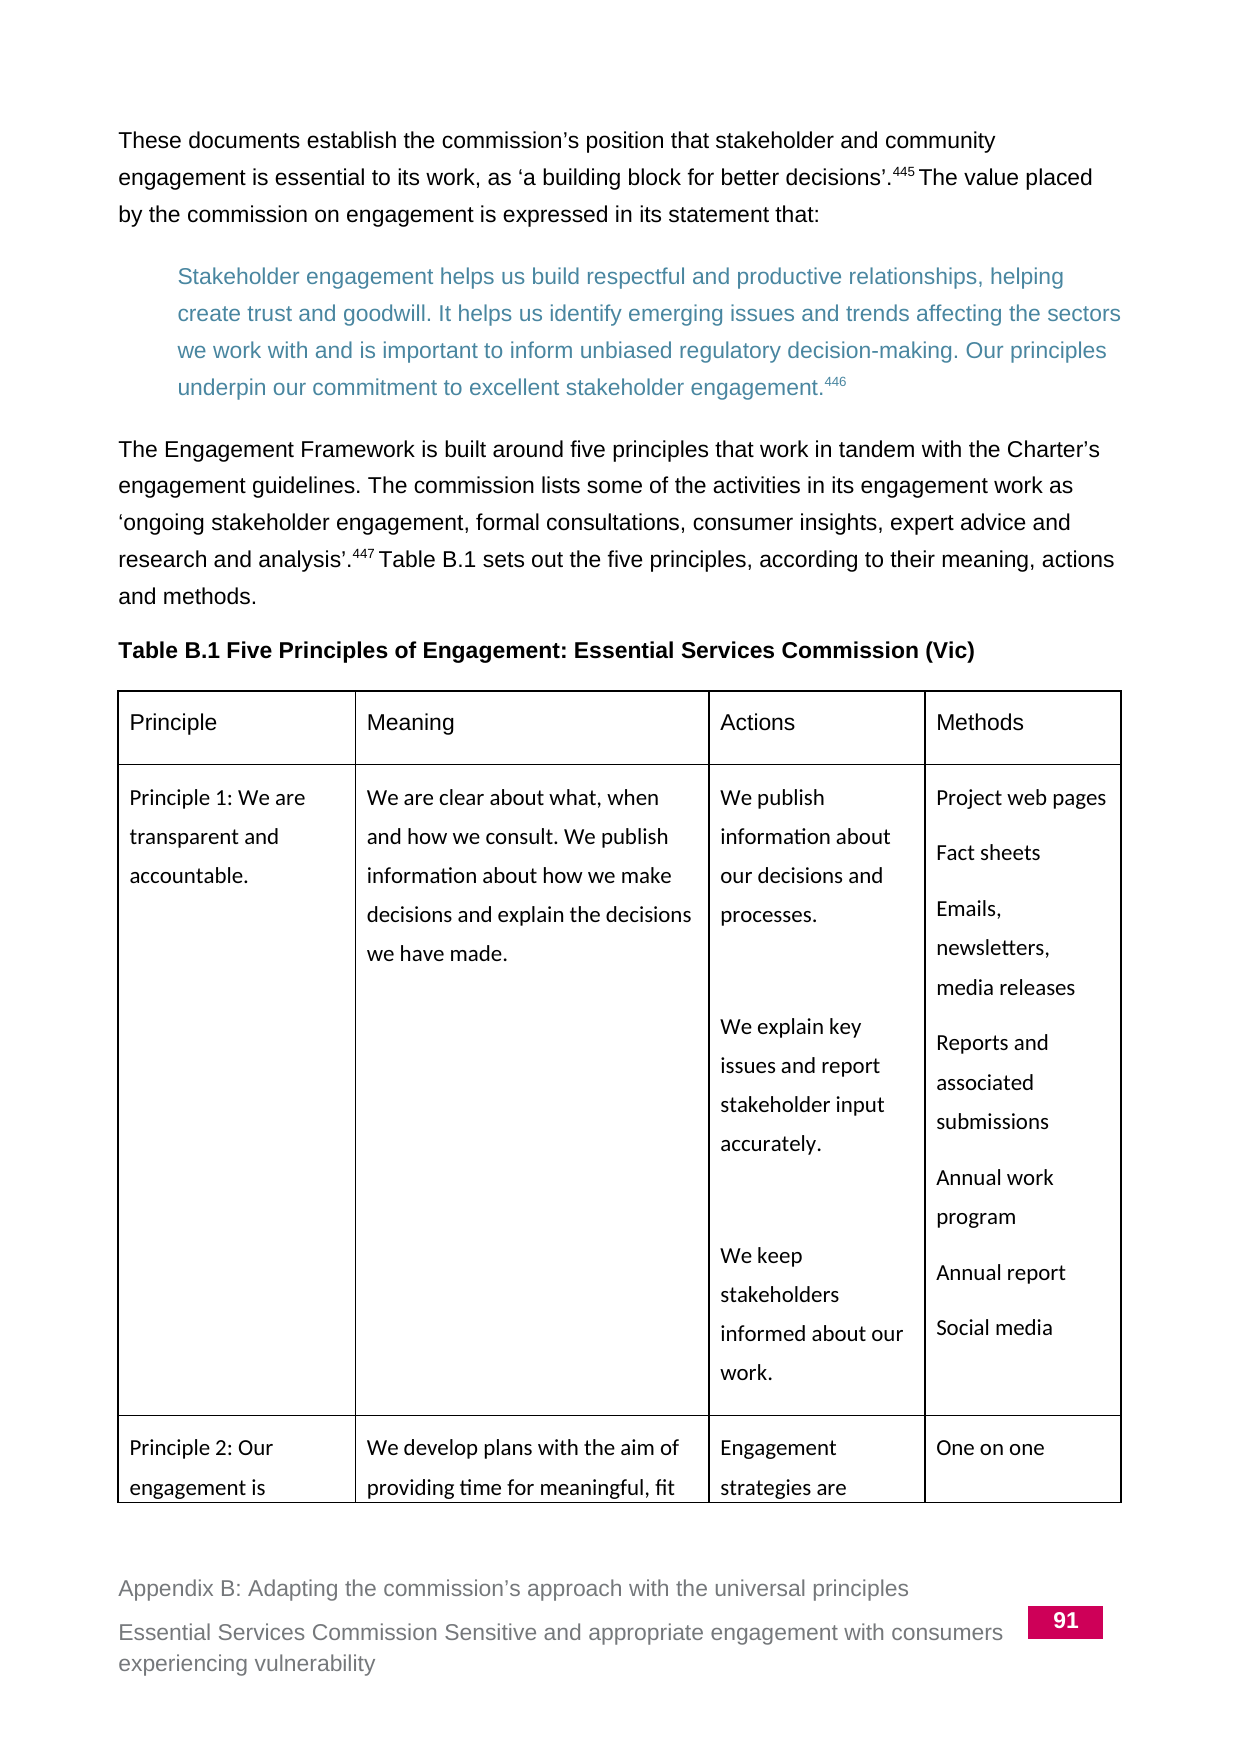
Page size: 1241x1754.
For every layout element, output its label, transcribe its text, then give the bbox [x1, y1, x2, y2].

table_header Methods [926, 692, 1120, 763]
table_cell We are clear about what, when and how we consult. We publish information about how we make decisions and explain the decisions we have made. [356, 765, 708, 1414]
table_header Meaning [356, 692, 708, 763]
table_header Actions [710, 692, 924, 763]
table_cell We publish information about our decisions and processes. We explain key issues and report stakeholder input accurately. We keep stakeholders informed about our work. [710, 765, 924, 1414]
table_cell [356, 1416, 708, 1502]
text Stakeholder engagement helps us build respectful and productive relationships, helping create trust and goodwill. It helps us identify emerging issues and trends affecting the sectors we work with and is important to inform unbiased regulatory decision-making. Our principles underpin our commitment to excellent stakeholder engagement. [177, 263, 1122, 400]
text These documents establish the commission’s position that stakeholder and community engagement is essential to its work, as ‘a building block for better decisions’. The value placed by the commission on engagement is expressed in its statement that: [118, 127, 1122, 227]
table_header Principle [119, 692, 355, 763]
table_cell Project web pages Fact sheets Emails, newsletters, media releases Reports and associated submissions Annual work program Annual report Social media [926, 765, 1120, 1414]
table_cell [926, 1416, 1120, 1502]
text Table B.1 Five Principles of Engagement: Essential Services Commission (Vic) [118, 637, 1122, 663]
text The Engagement Framework is built around five principles that work in tandem with the Charter’s engagement guidelines. The commission lists some of the activities in its engagement work as ‘ongoing stakeholder engagement, formal consultations, consumer insights, expert advice and research and analysis’. Table B.1 sets out the five principles, according to their meaning, actions and methods. [118, 436, 1122, 609]
table_cell Principle 1: We are transparent and accountable. [119, 765, 355, 1414]
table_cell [119, 1416, 355, 1502]
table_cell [710, 1416, 924, 1502]
